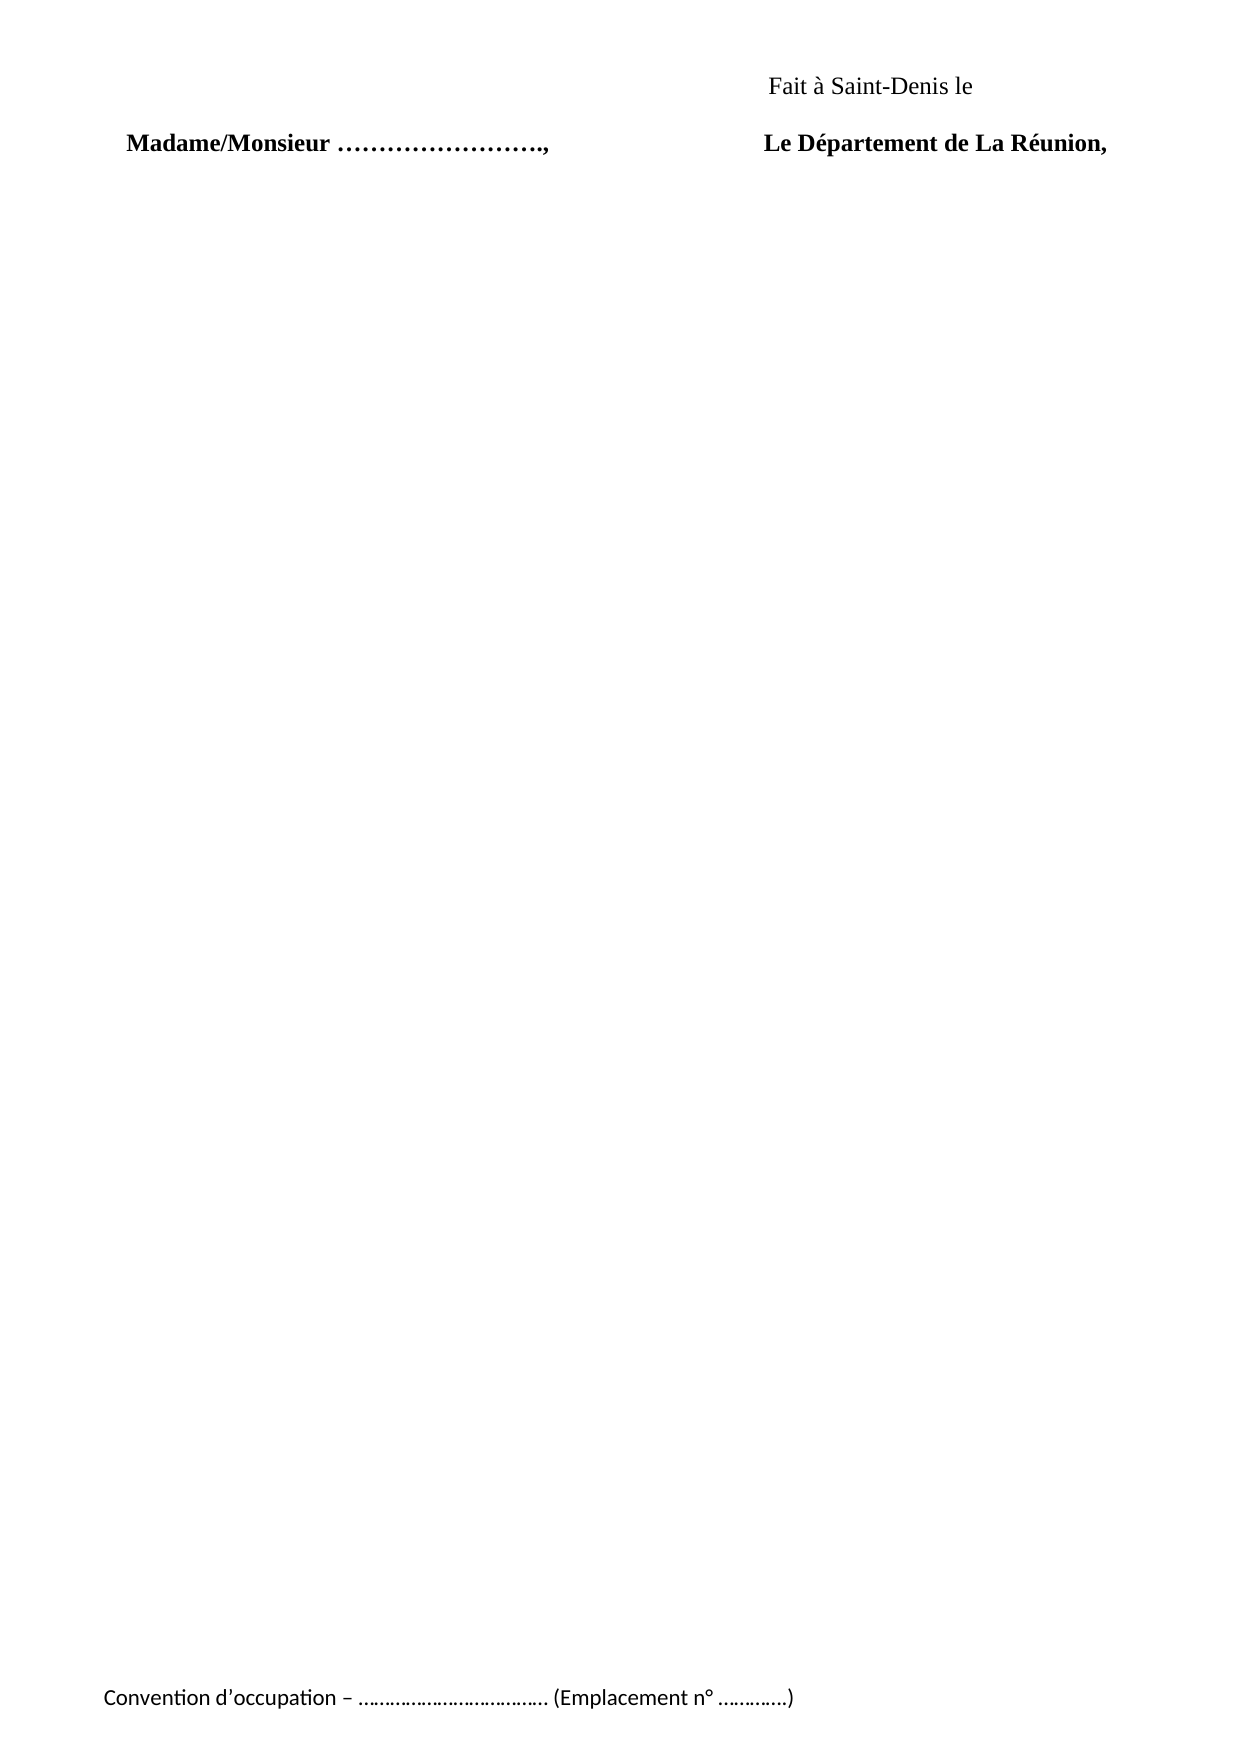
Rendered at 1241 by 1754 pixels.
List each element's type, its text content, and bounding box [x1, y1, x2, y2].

table_header Le Département de La Réunion, [621, 128, 1137, 157]
text Fait à Saint-Denis le [768, 71, 1137, 99]
table_header Madame/Monsieur ……………………., [115, 128, 621, 157]
